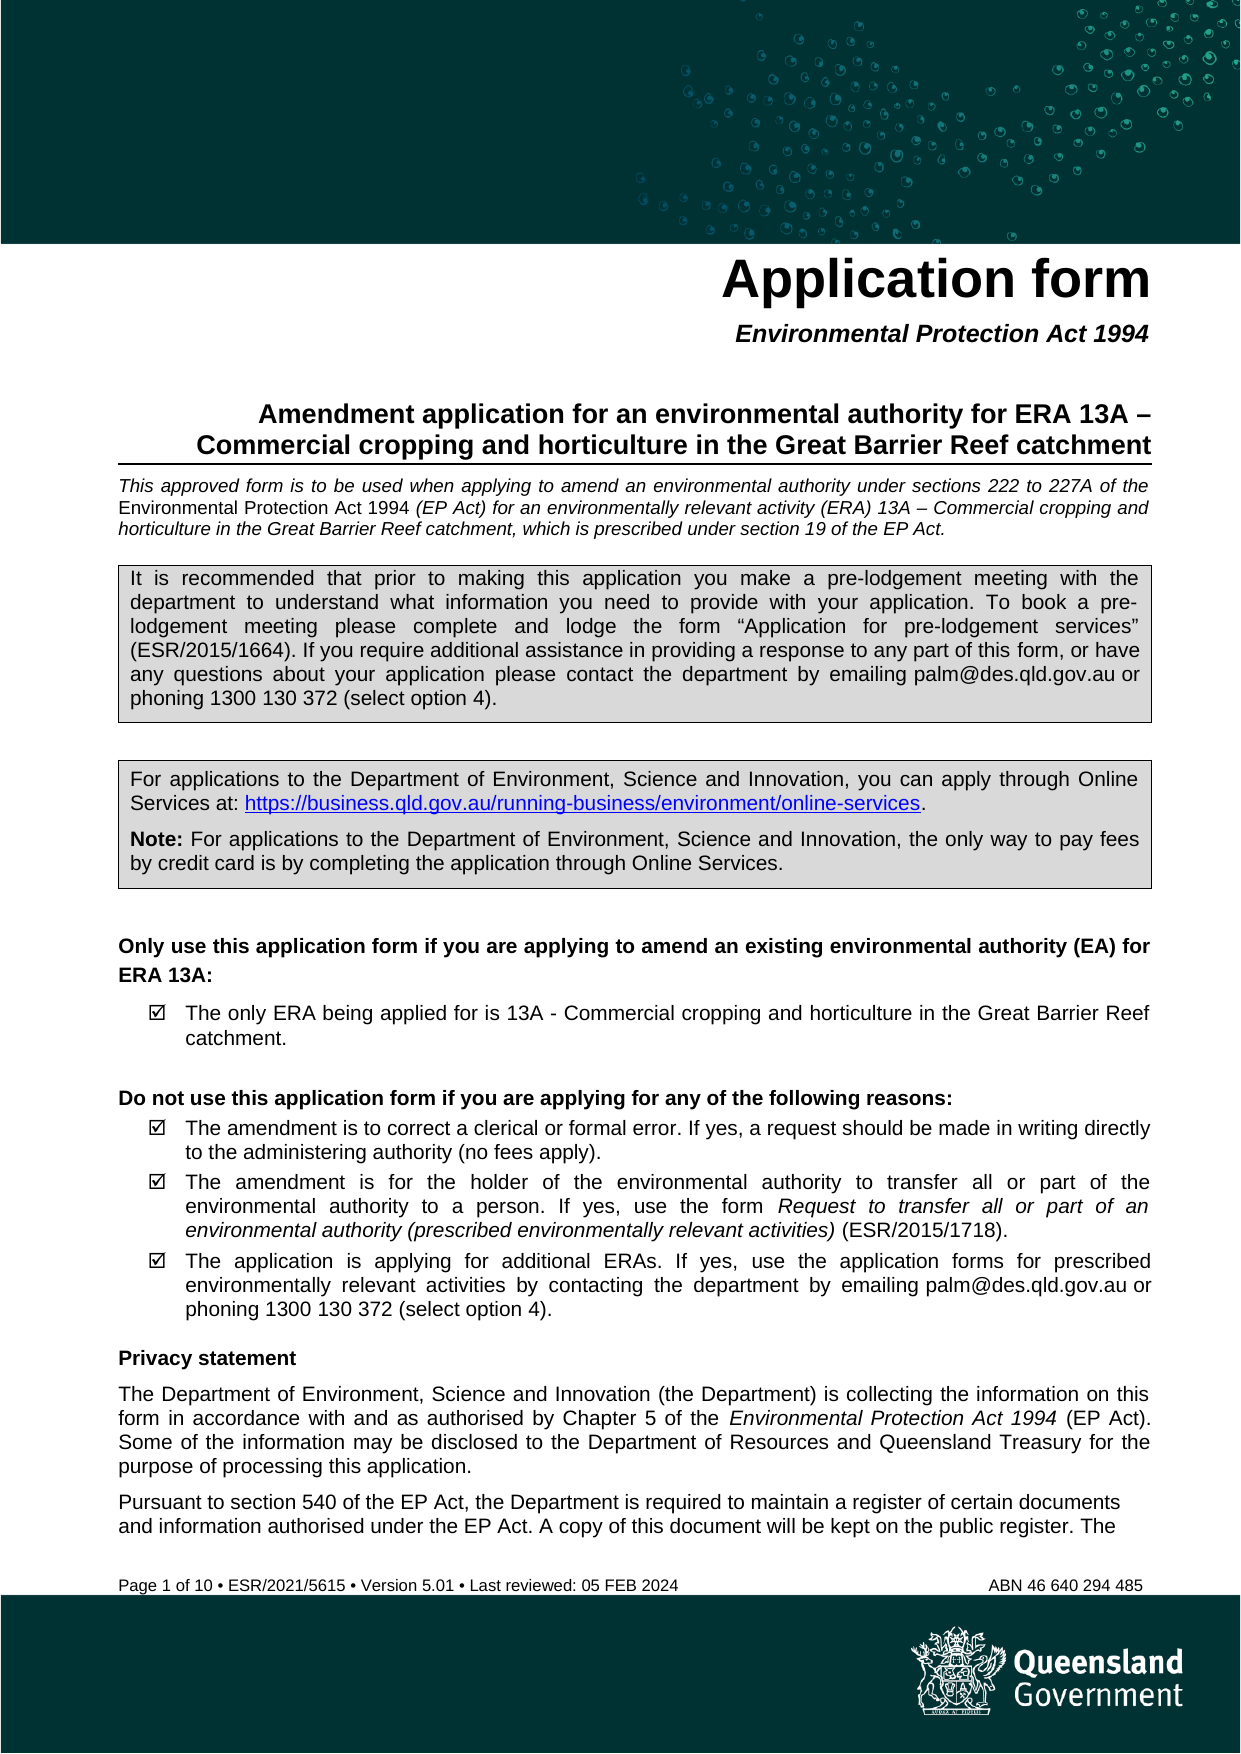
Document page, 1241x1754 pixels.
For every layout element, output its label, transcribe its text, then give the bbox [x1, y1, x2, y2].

list The amendment is to correct a clerical or formal error. If yes, a request should be made in writing directly to the administering authority (no fees apply). [148, 1116, 1152, 1164]
text Only use this application form if you are applying to amend an existing environmental authority (EA) for ERA 13A: [118, 930, 1152, 989]
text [118, 1490, 1152, 1538]
table_header For applications to the Department of Environment, Science and Innovation, you can apply through Online Services at: https://business.qld.gov.au/running-business/environment/online-services. Note: For applications to the Department of Environment, Science and Innovation, the only way to pay fees by credit card is by completing the application through Online Services. [119, 761, 1151, 888]
list The application is applying for additional ERAs. If yes, use the application forms for prescribed environmentally relevant activities by contacting the department by emailing palm@des.qld.gov.au or phoning 1300 130 372 (select option 4). [148, 1248, 1152, 1320]
title Amendment application for an environmental authority for ERA 13A – Commercial cropping and horticulture in the Great Barrier Reef catchment [118, 398, 1152, 463]
subtitle Environmental Protection Act 1994 [118, 319, 1152, 348]
list The only ERA being applied for is 13A - Commercial cropping and horticulture in the Great Barrier Reef catchment. [148, 1001, 1152, 1049]
list The amendment is for the holder of the environmental authority to transfer all or part of the environmental authority to a person. If yes, use the form Request to transfer all or part of an environmental authority (prescribed environmentally relevant activities) (ESR/2015/1718). [148, 1170, 1152, 1242]
text This approved form is to be used when applying to amend an environmental authority under sections 222 to 227A of the Environmental Protection Act 1994 (EP Act) for an environmentally relevant activity (ERA) 13A – Commercial cropping and horticulture in the Great Barrier Reef catchment, which is prescribed under section 19 of the EP Act. [118, 475, 1152, 540]
text The Department of Environment, Science and Innovation (the Department) is collecting the information on this form in accordance with and as authorised by Chapter 5 of the Environmental Protection Act 1994 (EP Act). Some of the information may be disclosed to the Department of Resources and Queensland Treasury for the purpose of processing this application. [118, 1382, 1152, 1478]
text Privacy statement [118, 1345, 1152, 1369]
table_header It is recommended that prior to making this application you make a pre-lodgement meeting with the department to understand what information you need to provide with your application. To book a pre-lodgement meeting please complete and lodge the form “Application for pre-lodgement services” (ESR/2015/1664). If you require additional assistance in providing a response to any part of this form, or have any questions about your application please contact the department by emailing palm@des.qld.gov.au or phoning 1300 130 372 (select option 4). [119, 566, 1151, 722]
text Do not use this application form if you are applying for any of the following reasons: [118, 1086, 1152, 1110]
picture [0, 0, 1241, 1753]
